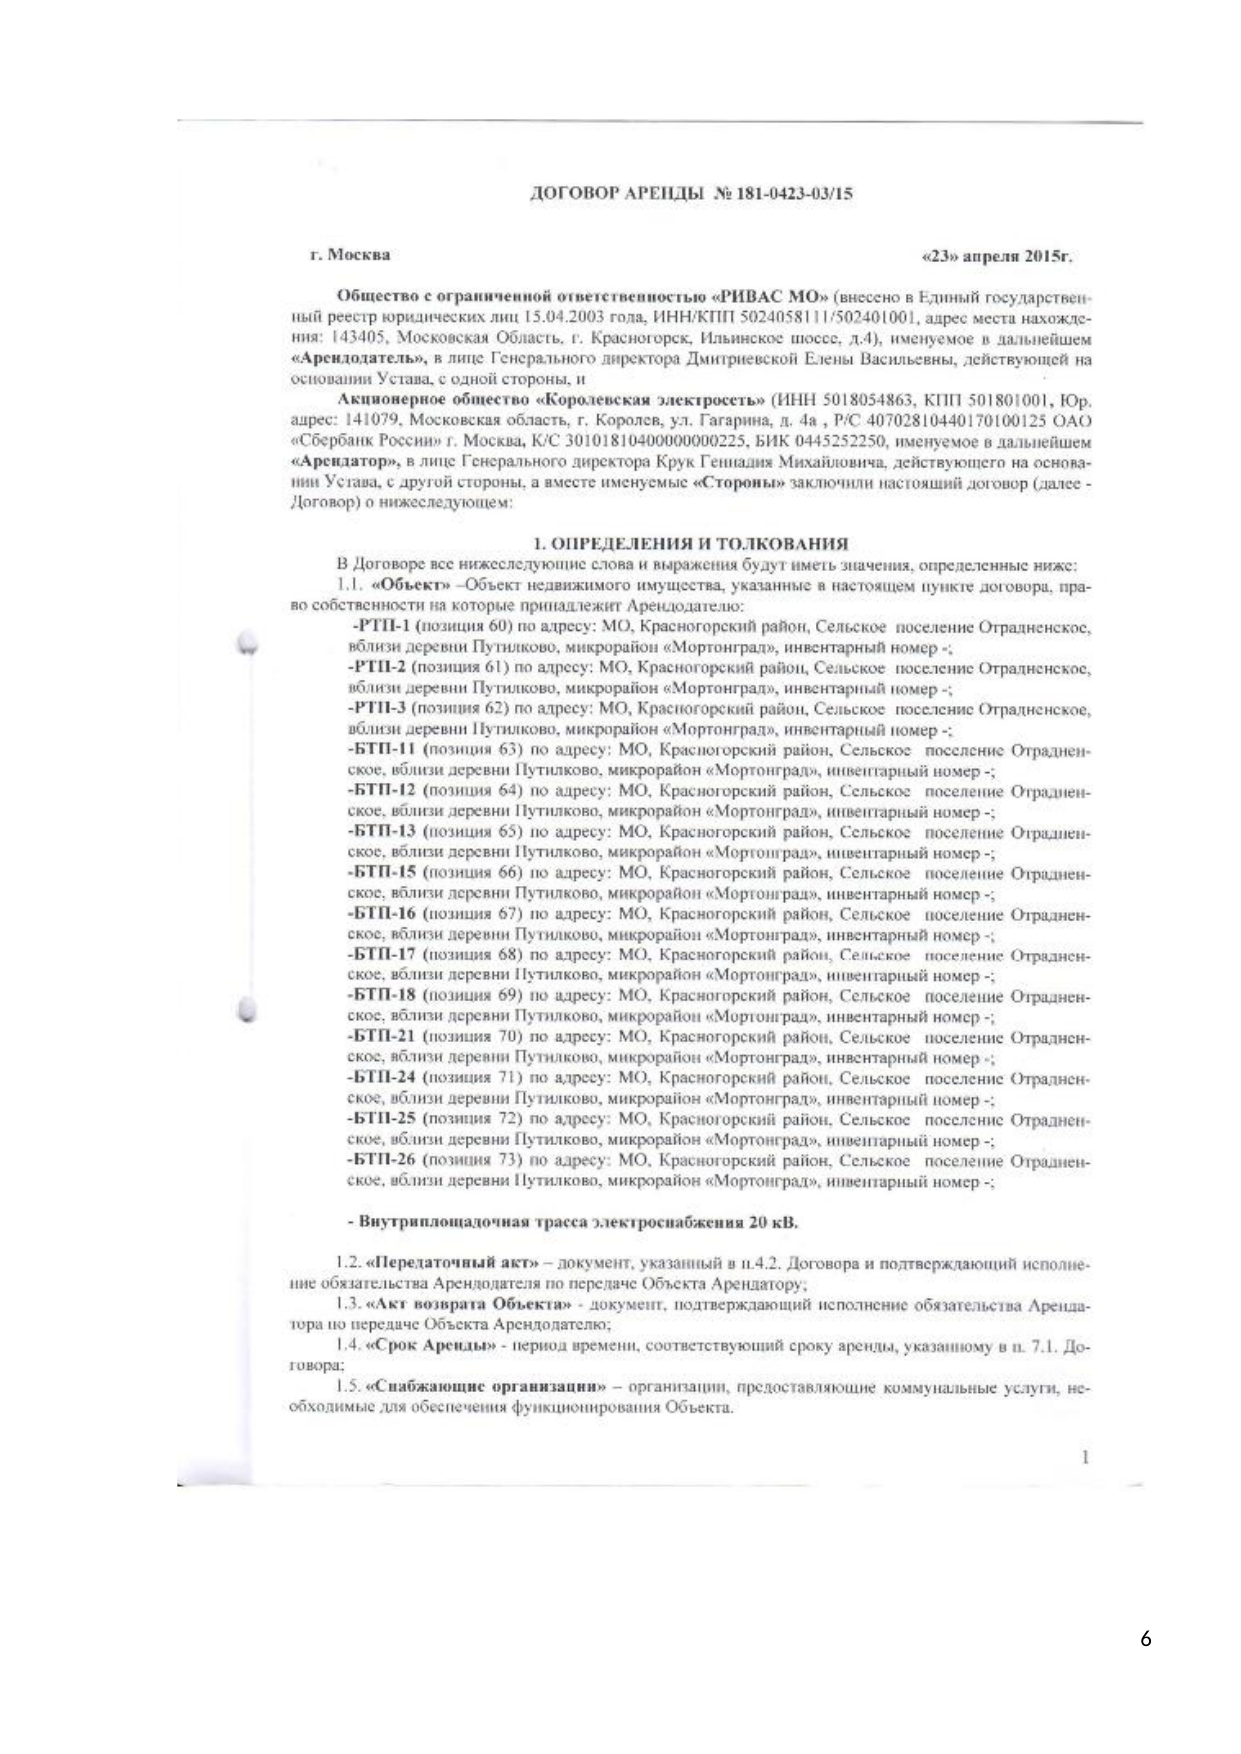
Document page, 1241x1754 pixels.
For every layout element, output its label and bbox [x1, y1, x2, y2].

picture [177, 118, 1152, 1495]
